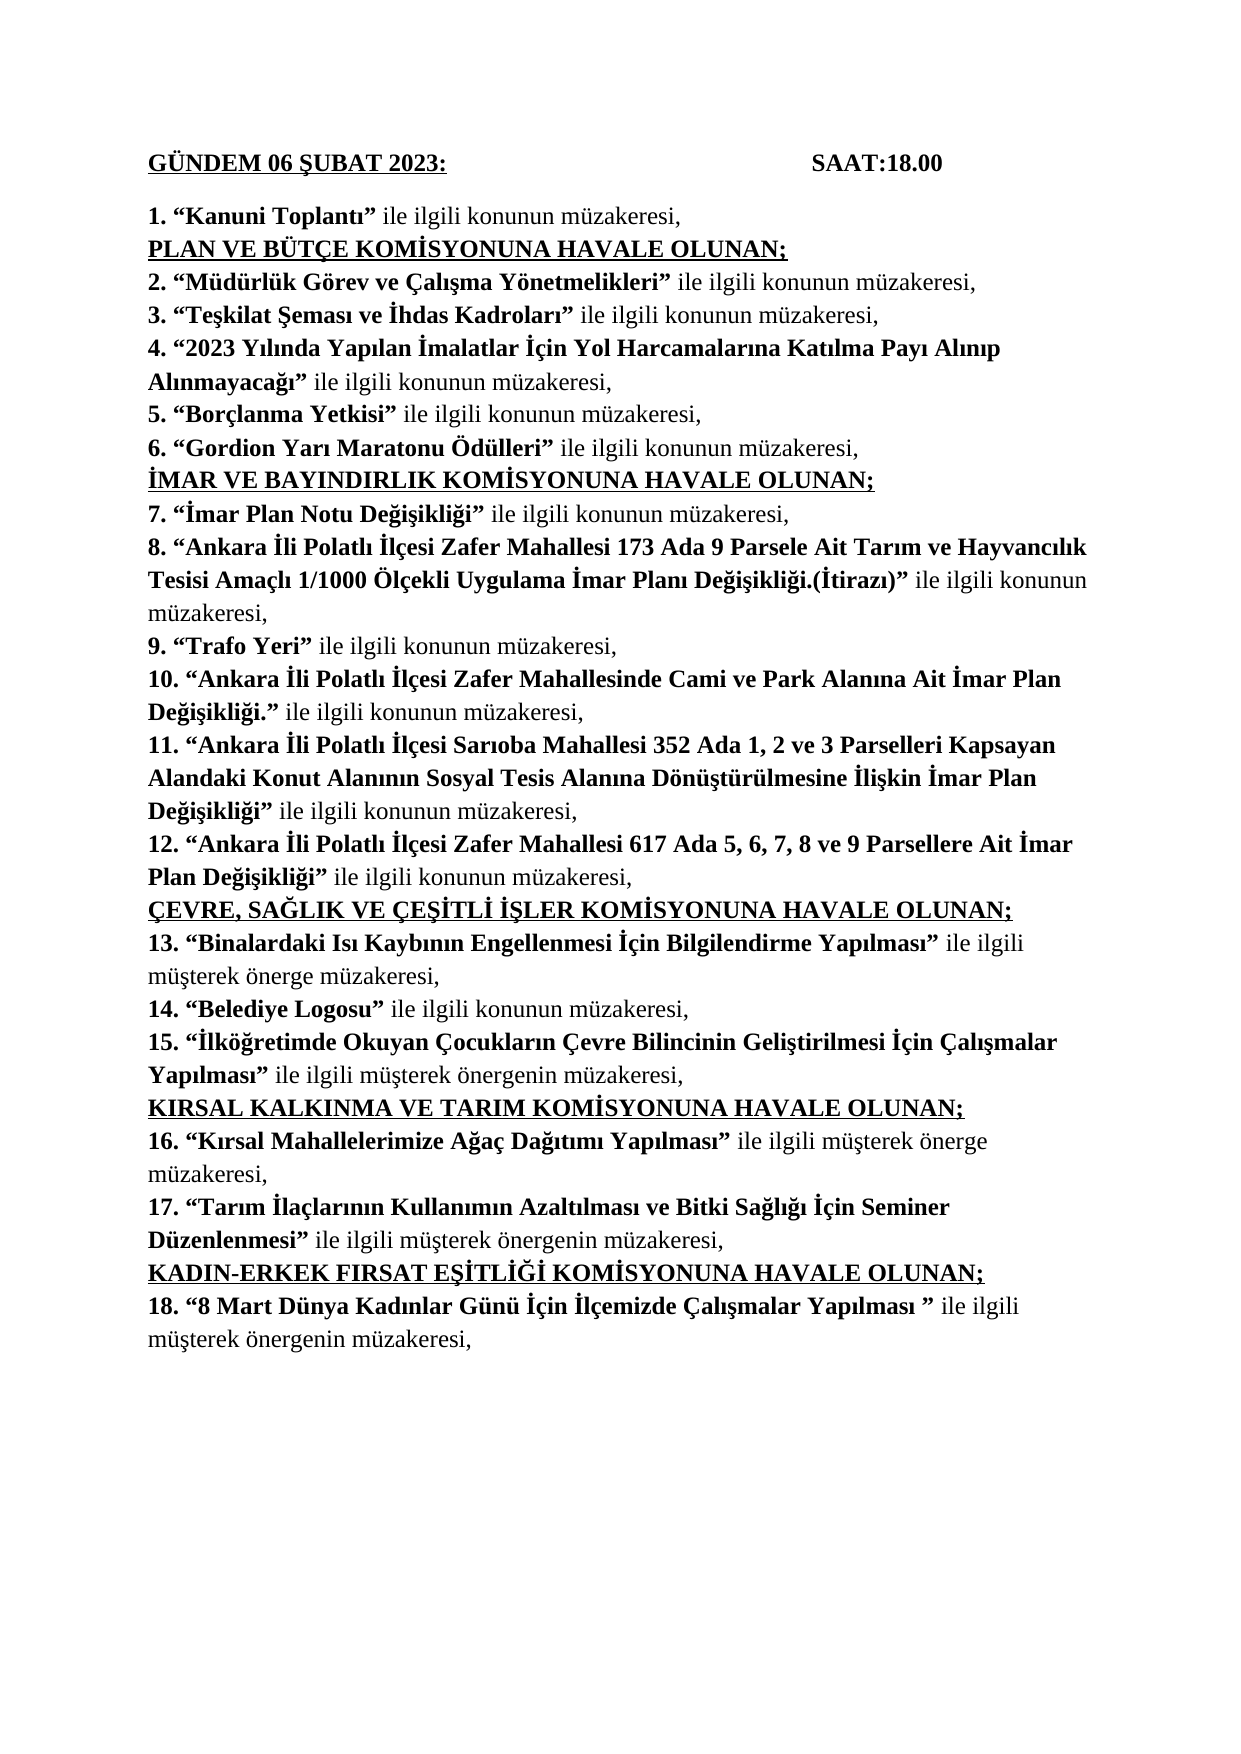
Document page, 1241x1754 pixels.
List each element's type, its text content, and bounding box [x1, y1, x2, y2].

text 1. “Kanuni Toplantı” ile ilgili konunun müzakeresi, PLAN VE BÜTÇE KOMİSYONUNA HAVALE OLUNAN; 2. “Müdürlük Görev ve Çalışma Yönetmelikleri” ile ilgili konunun müzakeresi, 3. “Teşkilat Şeması ve İhdas Kadroları” ile ilgili konunun müzakeresi, 4. “2023 Yılında Yapılan İmalatlar İçin Yol Harcamalarına Katılma Payı Alınıp Alınmayacağı” ile ilgili konunun müzakeresi, 5. “Borçlanma Yetkisi” ile ilgili konunun müzakeresi, 6. “Gordion Yarı Maratonu Ödülleri” ile ilgili konunun müzakeresi, İMAR VE BAYINDIRLIK KOMİSYONUNA HAVALE OLUNAN; 7. “İmar Plan Notu Değişikliği” ile ilgili konunun müzakeresi, 8. “Ankara İli Polatlı İlçesi Zafer Mahallesi 173 Ada 9 Parsele Ait Tarım ve Hayvancılık Tesisi Amaçlı 1/1000 Ölçekli Uygulama İmar Planı Değişikliği.(İtirazı)” ile ilgili konunun müzakeresi, 9. “Trafo Yeri” ile ilgili konunun müzakeresi, 10. “Ankara İli Polatlı İlçesi Zafer Mahallesinde Cami ve Park Alanına Ait İmar Plan Değişikliği.” ile ilgili konunun müzakeresi, 11. “Ankara İli Polatlı İlçesi Sarıoba Mahallesi 352 Ada 1, 2 ve 3 Parselleri Kapsayan Alandaki Konut Alanının Sosyal Tesis Alanına Dönüştürülmesine İlişkin İmar Plan Değişikliği” ile ilgili konunun müzakeresi, 12. “Ankara İli Polatlı İlçesi Zafer Mahallesi 617 Ada 5, 6, 7, 8 ve 9 Parsellere Ait İmar Plan Değişikliği” ile ilgili konunun müzakeresi, ÇEVRE, SAĞLIK VE ÇEŞİTLİ İŞLER KOMİSYONUNA HAVALE OLUNAN; 13. “Binalardaki Isı Kaybının Engellenmesi İçin Bilgilendirme Yapılması” ile ilgili müşterek önerge müzakeresi, 14. “Belediye Logosu” ile ilgili konunun müzakeresi, 15. “İlköğretimde Okuyan Çocukların Çevre Bilincinin Geliştirilmesi İçin Çalışmalar Yapılması” ile ilgili müşterek önergenin müzakeresi, KIRSAL KALKINMA VE TARIM KOMİSYONUNA HAVALE OLUNAN; 16. “Kırsal Mahallelerimize Ağaç Dağıtımı Yapılması” ile ilgili müşterek önerge müzakeresi, 17. “Tarım İlaçlarının Kullanımın Azaltılması ve Bitki Sağlığı İçin Seminer Düzenlenmesi” ile ilgili müşterek önergenin müzakeresi, KADIN-ERKEK FIRSAT EŞİTLİĞİ KOMİSYONUNA HAVALE OLUNAN; 18. “8 Mart Dünya Kadınlar Günü İçin İlçemizde Çalışmalar Yapılması ” ile ilgili müşterek önergenin müzakeresi, [148, 201, 1093, 1353]
text GÜNDEM 06 ŞUBAT 2023: SAAT:18.00 [148, 148, 1093, 176]
